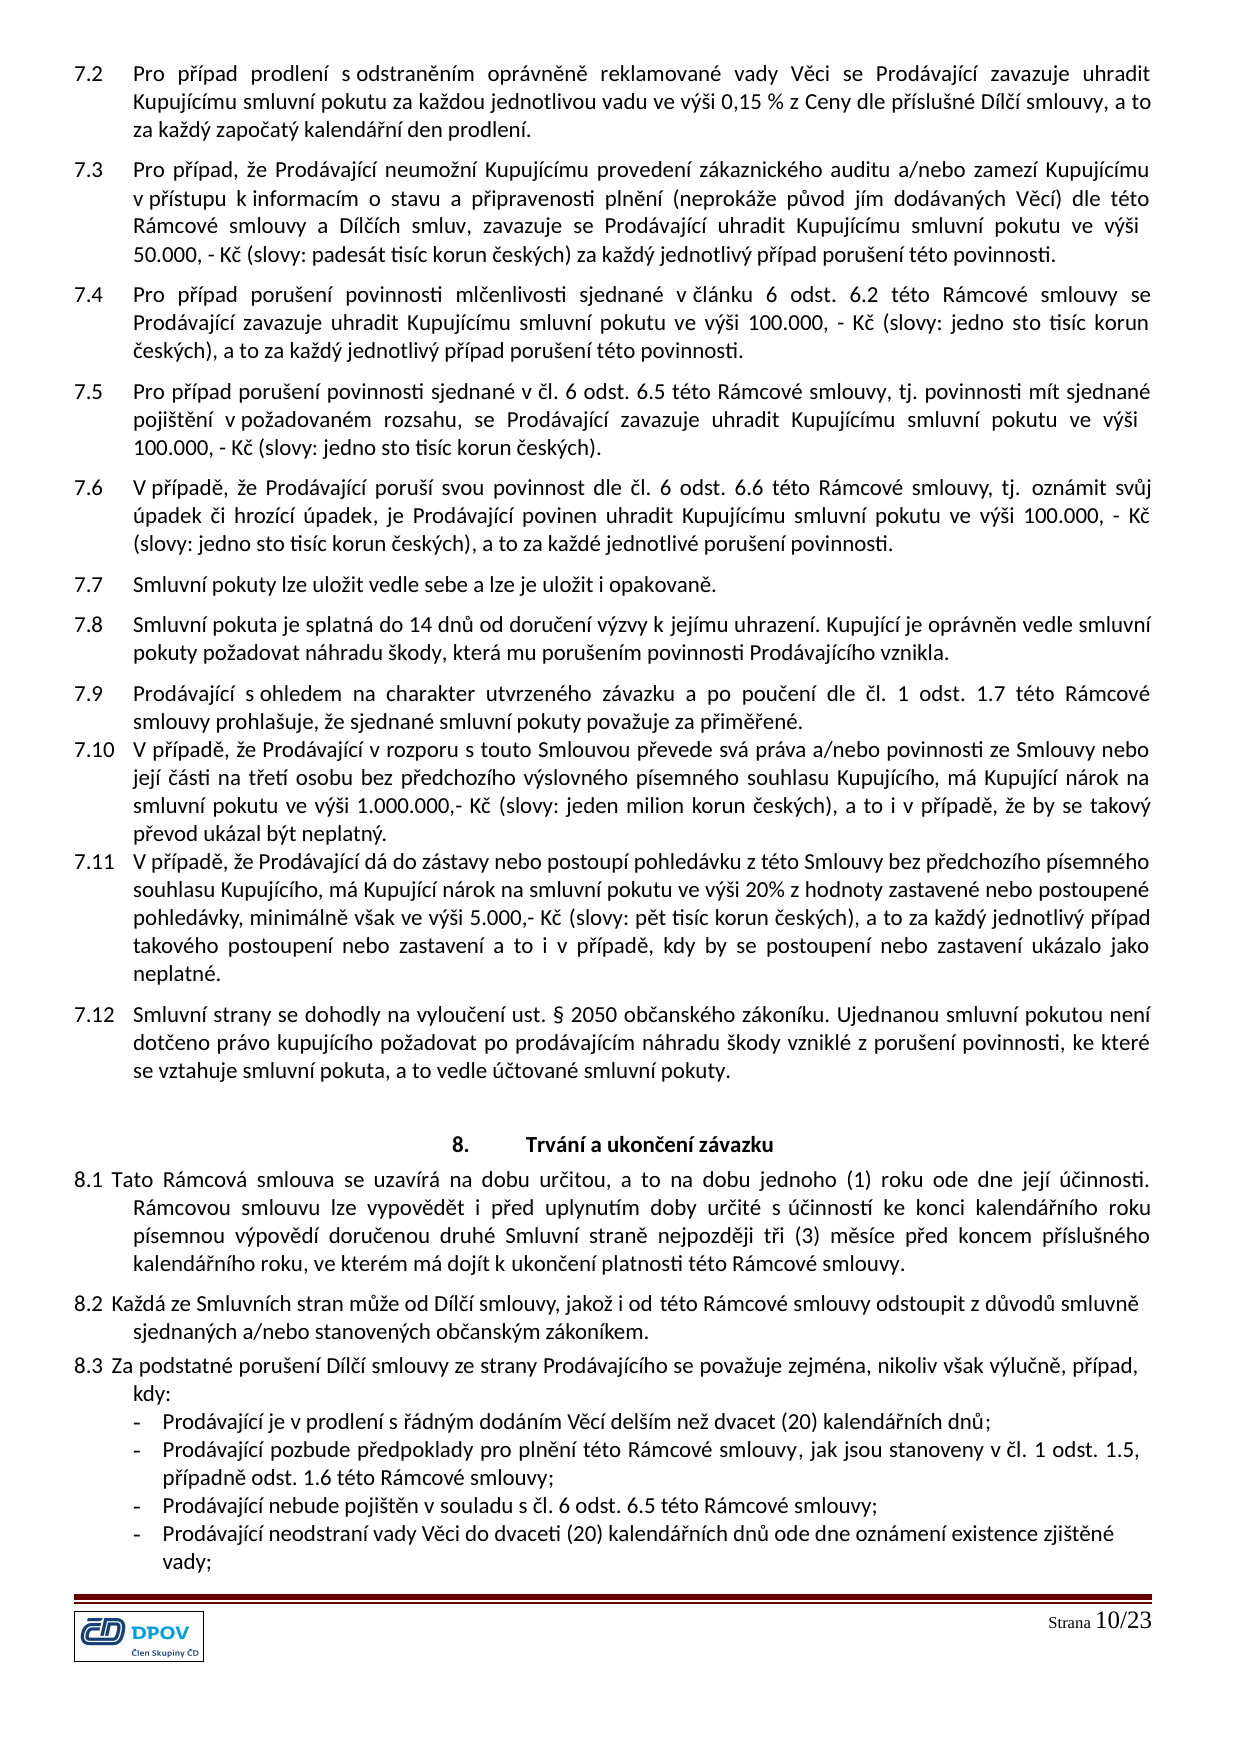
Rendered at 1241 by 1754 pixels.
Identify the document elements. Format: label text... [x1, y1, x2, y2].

text 8. Trvání a ukončení závazku [74, 1131, 1152, 1158]
list Pro případ prodlení s odstraněním oprávněně reklamované vady Věci se Prodávající zavazuje uhradit Kupujícímu smluvní pokutu za každou jednotlivou vadu ve výši 0,15 % z Ceny dle příslušné Dílčí smlouvy, a to za každý započatý kalendářní den prodlení. [74, 59, 1152, 143]
list Prodávající s ohledem na charakter utvrzeného závazku a po poučení dle čl. 1 odst. 1.7 této Rámcové smlouvy prohlašuje, že sjednané smluvní pokuty považuje za přiměřené. [74, 679, 1152, 735]
list V případě, že Prodávající dá do zástavy nebo postoupí pohledávku z této Smlouvy bez předchozího písemného souhlasu Kupujícího, má Kupující nárok na smluvní pokutu ve výši 20% z hodnoty zastavené nebo postoupené pohledávky, minimálně však ve výši 5.000,- Kč (slovy: pět tisíc korun českých), a to za každý jednotlivý případ takového postoupení nebo zastavení a to i v případě, kdy by se postoupení nebo zastavení ukázalo jako neplatné. [74, 847, 1152, 987]
list Pro případ, že Prodávající neumožní Kupujícímu provedení zákaznického auditu a/nebo zamezí Kupujícímu v přístupu k informacím o stavu a připravenosti plnění (neprokáže původ jím dodávaných Věcí) dle této Rámcové smlouvy a Dílčích smluv, zavazuje se Prodávající uhradit Kupujícímu smluvní pokutu ve výši 50.000, - Kč (slovy: padesát tisíc korun českých) za každý jednotlivý případ porušení této povinnosti. [74, 156, 1152, 268]
picture [75, 1612, 203, 1661]
list Smluvní strany se dohodly na vyloučení ust. § 2050 občanského zákoníku. Ujednanou smluvní pokutou není dotčeno právo kupujícího požadovat po prodávajícím náhradu škody vzniklé z porušení povinnosti, ke které se vztahuje smluvní pokuta, a to vedle účtované smluvní pokuty. [74, 1000, 1152, 1084]
list V případě, že Prodávající poruší svou povinnost dle čl. 6 odst. 6.6 této Rámcové smlouvy, tj. oznámit svůj úpadek či hrozící úpadek, je Prodávající povinen uhradit Kupujícímu smluvní pokutu ve výši 100.000, - Kč (slovy: jedno sto tisíc korun českých), a to za každé jednotlivé porušení povinnosti. [74, 473, 1152, 557]
list Smluvní pokuty lze uložit vedle sebe a lze je uložit i opakovaně. [74, 570, 1152, 598]
list Za podstatné porušení Dílčí smlouvy ze strany Prodávajícího se považuje zejména, nikoliv však výlučně, případ, kdy: [74, 1351, 1140, 1407]
list Každá ze Smluvních stran může od Dílčí smlouvy, jakož i od této Rámcové smlouvy odstoupit z důvodů smluvně sjednaných a/nebo stanovených občanským zákoníkem. [74, 1289, 1140, 1345]
list Prodávající nebude pojištěn v souladu s čl. 6 odst. 6.5 této Rámcové smlouvy; [133, 1491, 1140, 1519]
list Pro případ porušení povinnosti sjednané v čl. 6 odst. 6.5 této Rámcové smlouvy, tj. povinnosti mít sjednané pojištění v požadovaném rozsahu, se Prodávající zavazuje uhradit Kupujícímu smluvní pokutu ve výši 100.000, - Kč (slovy: jedno sto tisíc korun českých). [74, 377, 1152, 461]
list Smluvní pokuta je splatná do 14 dnů od doručení výzvy k jejímu uhrazení. Kupující je oprávněn vedle smluvní pokuty požadovat náhradu škody, která mu porušením povinnosti Prodávajícího vznikla. [74, 610, 1152, 666]
list V případě, že Prodávající v rozporu s touto Smlouvou převede svá práva a/nebo povinnosti ze Smlouvy nebo její části na třetí osobu bez předchozího výslovného písemného souhlasu Kupujícího, má Kupující nárok na smluvní pokutu ve výši 1.000.000,- Kč (slovy: jeden milion korun českých), a to i v případě, že by se takový převod ukázal být neplatný. [74, 735, 1152, 847]
list Tato Rámcová smlouva se uzavírá na dobu určitou, a to na dobu jednoho (1) roku ode dne její účinnosti. Rámcovou smlouvu lze vypovědět i před uplynutím doby určité s účinností ke konci kalendářního roku písemnou výpovědí doručenou druhé Smluvní straně nejpozději tři (3) měsíce před koncem příslušného kalendářního roku, ve kterém má dojít k ukončení platnosti této Rámcové smlouvy. [74, 1165, 1152, 1277]
list Prodávající neodstraní vady Věci do dvaceti (20) kalendářních dnů ode dne oznámení existence zjištěné vady; [133, 1519, 1152, 1576]
list Pro případ porušení povinnosti mlčenlivosti sjednané v článku 6 odst. 6.2 této Rámcové smlouvy se Prodávající zavazuje uhradit Kupujícímu smluvní pokutu ve výši 100.000, - Kč (slovy: jedno sto tisíc korun českých), a to za každý jednotlivý případ porušení této povinnosti. [74, 280, 1152, 364]
list Prodávající pozbude předpoklady pro plnění této Rámcové smlouvy, jak jsou stanoveny v čl. 1 odst. 1.5, případně odst. 1.6 této Rámcové smlouvy; [133, 1435, 1140, 1491]
list Prodávající je v prodlení s řádným dodáním Věcí delším než dvacet (20) kalendářních dnů; [133, 1407, 1137, 1435]
